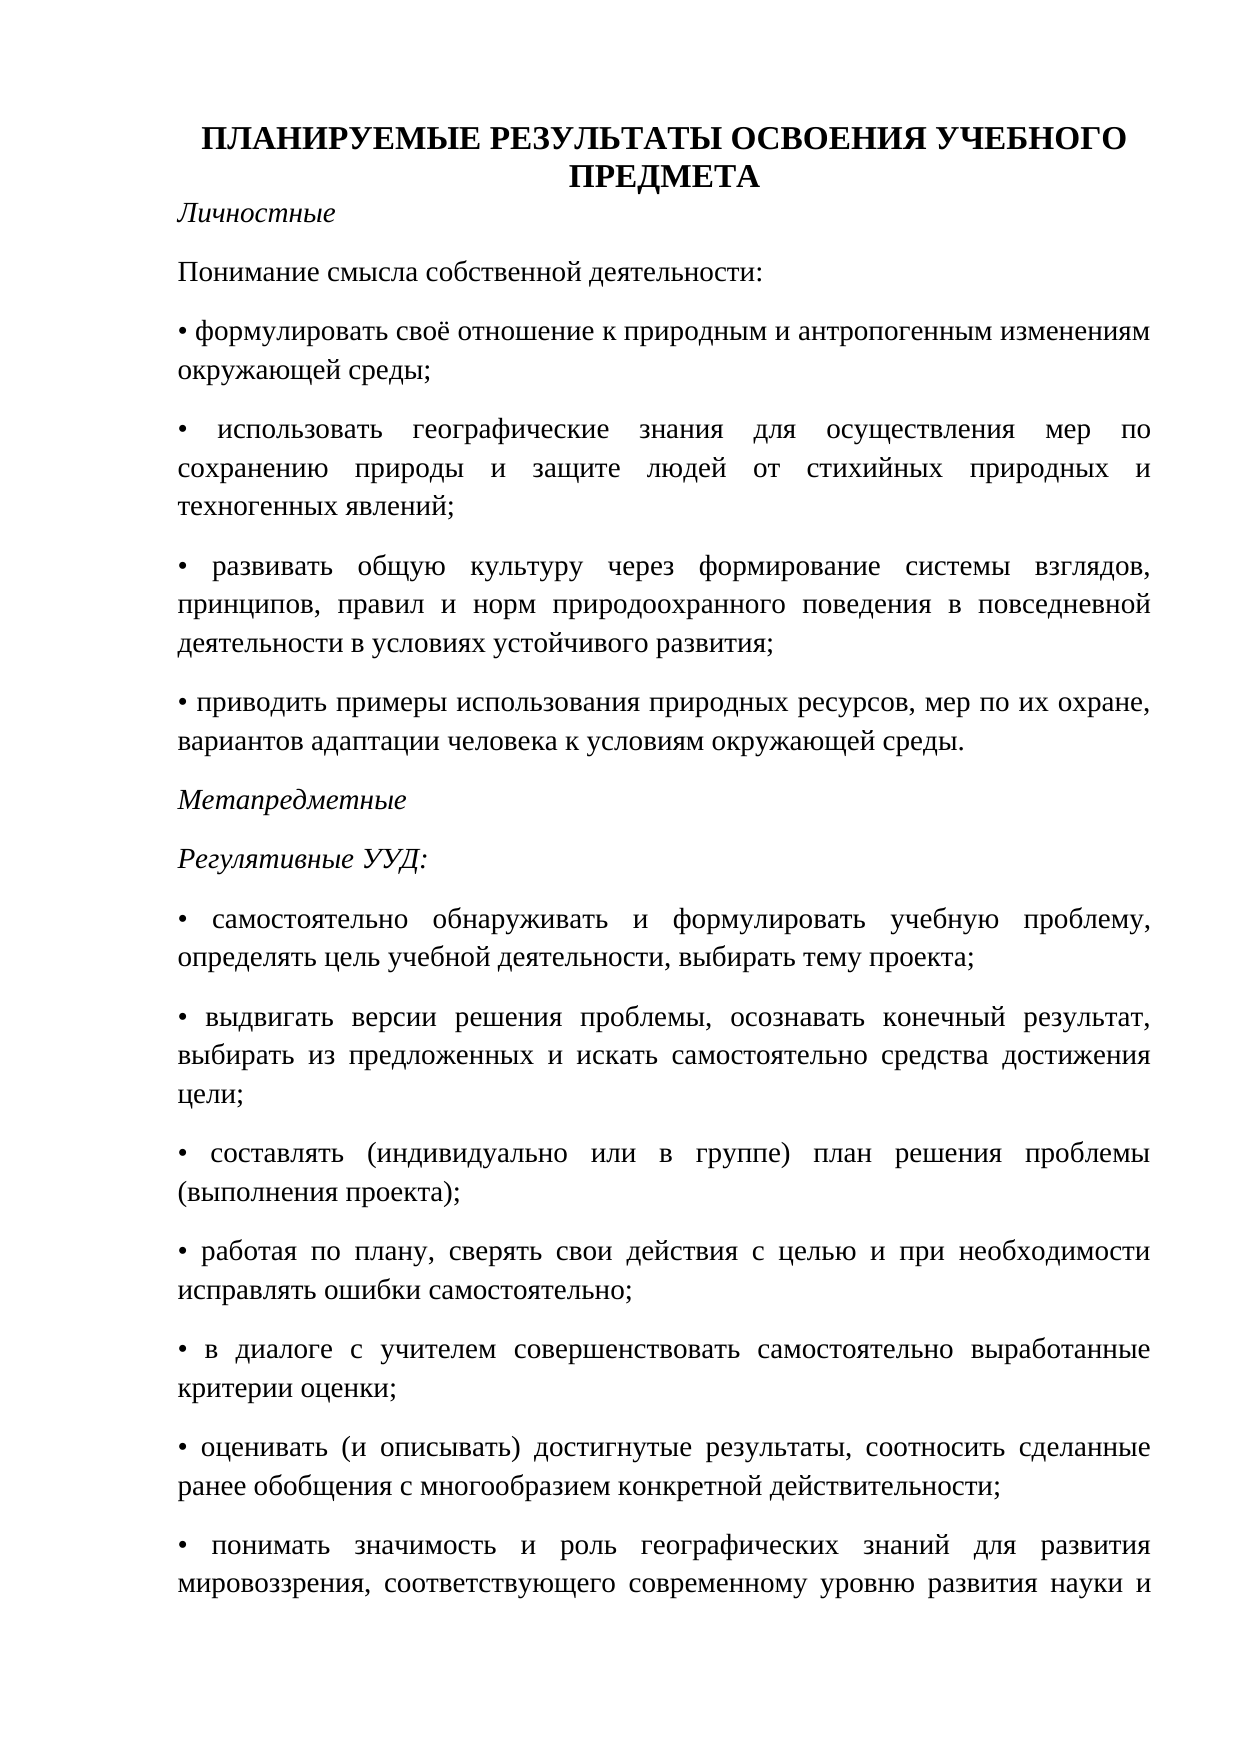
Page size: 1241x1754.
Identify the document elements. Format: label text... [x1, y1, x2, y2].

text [177, 1527, 1152, 1599]
text ПЛАНИРУЕМЫЕ РЕЗУЛЬТАТЫ ОСВОЕНИЯ УЧЕБНОГО ПРЕДМЕТА [177, 118, 1152, 195]
text Личностные [177, 195, 1152, 228]
text • использовать географические знания для осуществления мер по сохранению природы и защите людей от стихийных природных и техногенных явлений; [177, 411, 1152, 522]
text • самостоятельно обнаруживать и формулировать учебную проблему, определять цель учебной деятельности, выбирать тему проекта; [177, 901, 1152, 973]
text • составлять (индивидуально или в группе) план решения проблемы (выполнения проекта); [177, 1135, 1152, 1207]
text • выдвигать версии решения проблемы, осознавать конечный результат, выбирать из предложенных и искать самостоятельно средства достижения цели; [177, 999, 1152, 1109]
text • приводить примеры использования природных ресурсов, мер по их охране, вариантов адаптации человека к условиям окружающей среды. [177, 684, 1152, 756]
text • развивать общую культуру через формирование системы взглядов, принципов, правил и норм природоохранного поведения в повседневной деятельности в условиях устойчивого развития; [177, 548, 1152, 658]
text • формулировать своё отношение к природным и антропогенным изменениям окружающей среды; [177, 313, 1152, 386]
text • работая по плану, сверять свои действия с целью и при необходимости исправлять ошибки самостоятельно; [177, 1233, 1152, 1305]
text • в диалоге с учителем совершенствовать самостоятельно выработанные критерии оценки; [177, 1331, 1152, 1403]
text Регулятивные УУД: [177, 842, 1152, 875]
text Понимание смысла собственной деятельности: [177, 254, 1152, 288]
text Метапредметные [177, 782, 1152, 816]
text • оценивать (и описывать) достигнутые результаты, соотносить сделанные ранее обобщения с многообразием конкретной действительности; [177, 1429, 1152, 1501]
